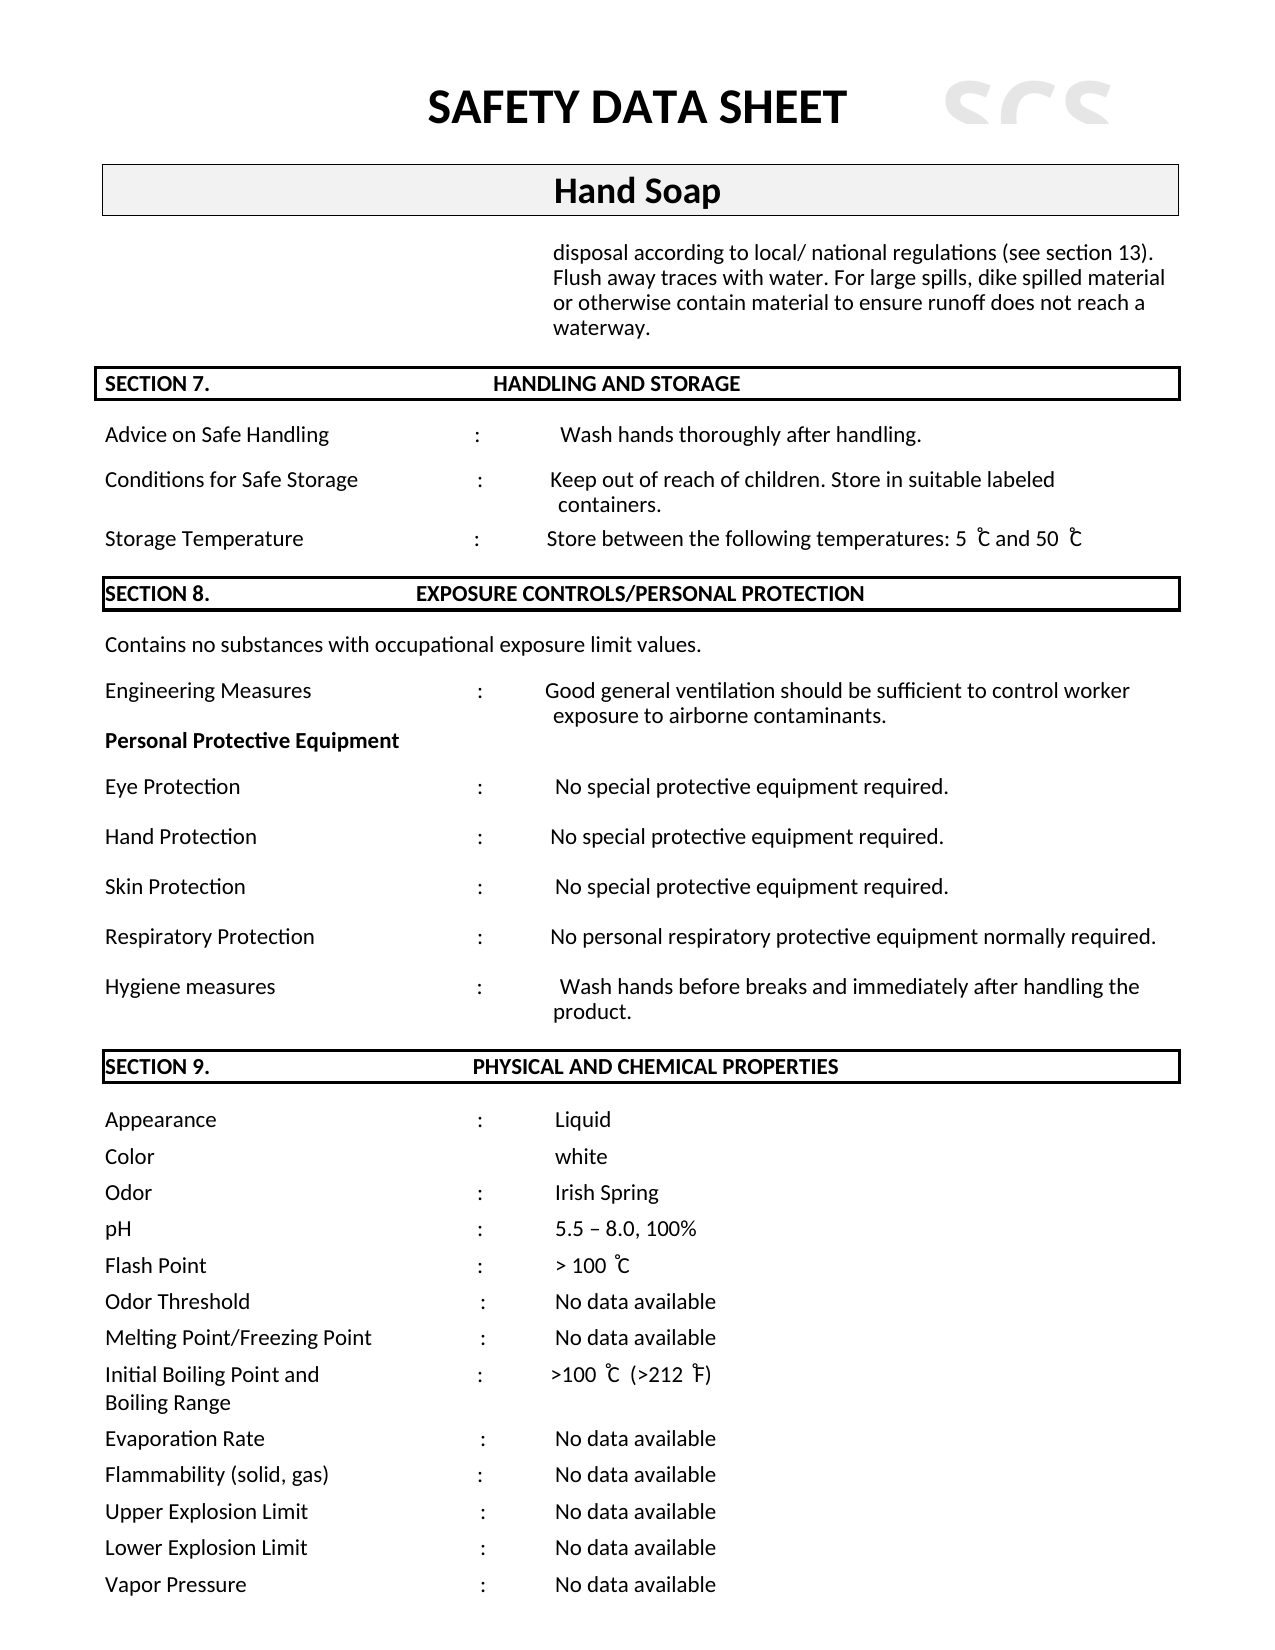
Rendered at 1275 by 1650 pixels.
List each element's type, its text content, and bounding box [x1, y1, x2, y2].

text Conditions for Safe Storage : Keep out of reach of children. Store in suitable labeled [105, 468, 1170, 493]
text Contains no substances with occupational exposure limit values. [105, 632, 1170, 657]
text Storage Temperature : Store between the following temperatures: 5 ̊C and 50 ̊C [105, 526, 1170, 551]
text Skin Protection : No special protective equipment required. [105, 874, 1170, 899]
text SECTION 7. HANDLING AND STORAGE [97, 369, 1178, 398]
text Hygiene measures : Wash hands before breaks and immediately after handling the [105, 974, 1170, 999]
text exposure to airborne contaminants. [105, 703, 1170, 728]
text Odor Threshold : No data available [105, 1287, 1170, 1315]
text disposal according to local/ national regulations (see section 13). [105, 241, 1170, 266]
text Initial Boiling Point and : >100 ̊C (>212 ̊F) [105, 1360, 1170, 1416]
text Evaporation Rate : No data available [105, 1424, 1170, 1452]
text Engineering Measures : Good general ventilation should be sufficient to control worker [105, 678, 1170, 703]
text Color white [105, 1142, 1170, 1170]
text Flash Point : > 100 ̊C [105, 1251, 1170, 1279]
text Respiratory Protection : No personal respiratory protective equipment normally required. [105, 924, 1170, 949]
text or otherwise contain material to ensure runoff does not reach a [105, 291, 1170, 316]
text Upper Explosion Limit : No data available [105, 1497, 1170, 1525]
text waterway. [105, 316, 1170, 341]
text pH : 5.5 – 8.0, 100% [105, 1214, 1170, 1242]
text Personal Protective Equipment [105, 728, 1170, 753]
text Melting Point/Freezing Point : No data available [105, 1323, 1170, 1352]
text Eye Protection : No special protective equipment required. [105, 774, 1170, 799]
text Advice on Safe Handling : hands thoroughly after handling. [105, 422, 1170, 447]
text Flush away traces with water. For large spills, dike spilled material [105, 266, 1170, 291]
text Odor : Irish Spring [105, 1178, 1170, 1206]
text Flammability (solid, gas) : No data available [105, 1461, 1170, 1489]
text SECTION 9. PHYSICAL AND CHEMICAL PROPERTIES [105, 1052, 1178, 1081]
text Appearance : Liquid [105, 1105, 1170, 1133]
text product. [105, 999, 1170, 1024]
text containers. [105, 493, 1170, 518]
text Vapor Pressure : No data available [105, 1570, 1170, 1598]
text SECTION 8. EXPOSURE CONTROLS/PERSONAL PROTECTION [105, 579, 1178, 608]
text Lower Explosion Limit : No data available [105, 1533, 1170, 1561]
text Hand Protection : No special protective equipment required. [105, 824, 1170, 849]
